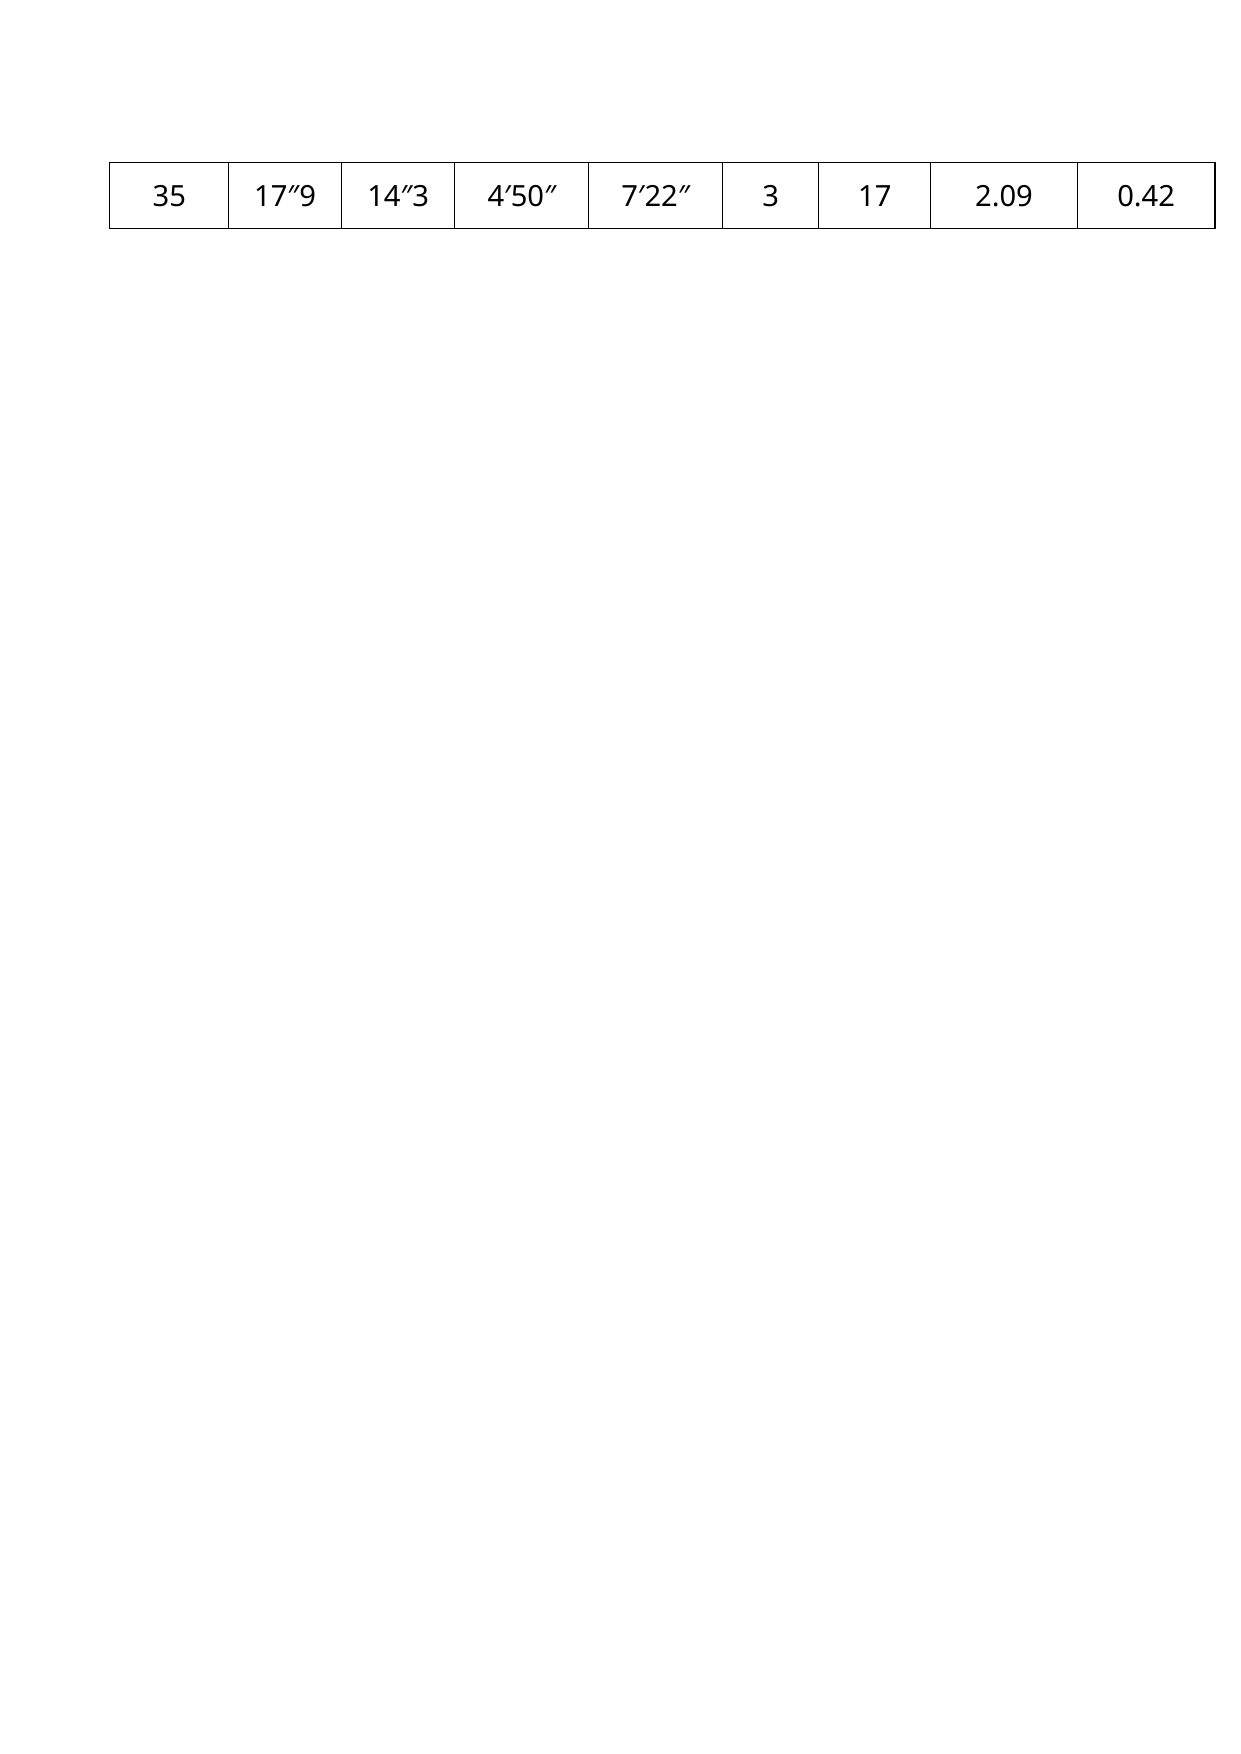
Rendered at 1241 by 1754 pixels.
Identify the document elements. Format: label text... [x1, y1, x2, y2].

table_cell 3 [723, 163, 818, 228]
table_cell 7′22″ [589, 163, 722, 228]
table_cell 0.42 [1078, 163, 1214, 228]
table_cell 14″3 [342, 163, 454, 228]
table_cell 2.09 [931, 163, 1077, 228]
table_cell 17 [819, 163, 930, 228]
table_cell 17″9 [229, 163, 341, 228]
table_cell 35 [110, 163, 228, 228]
table_cell 4′50″ [455, 163, 588, 228]
